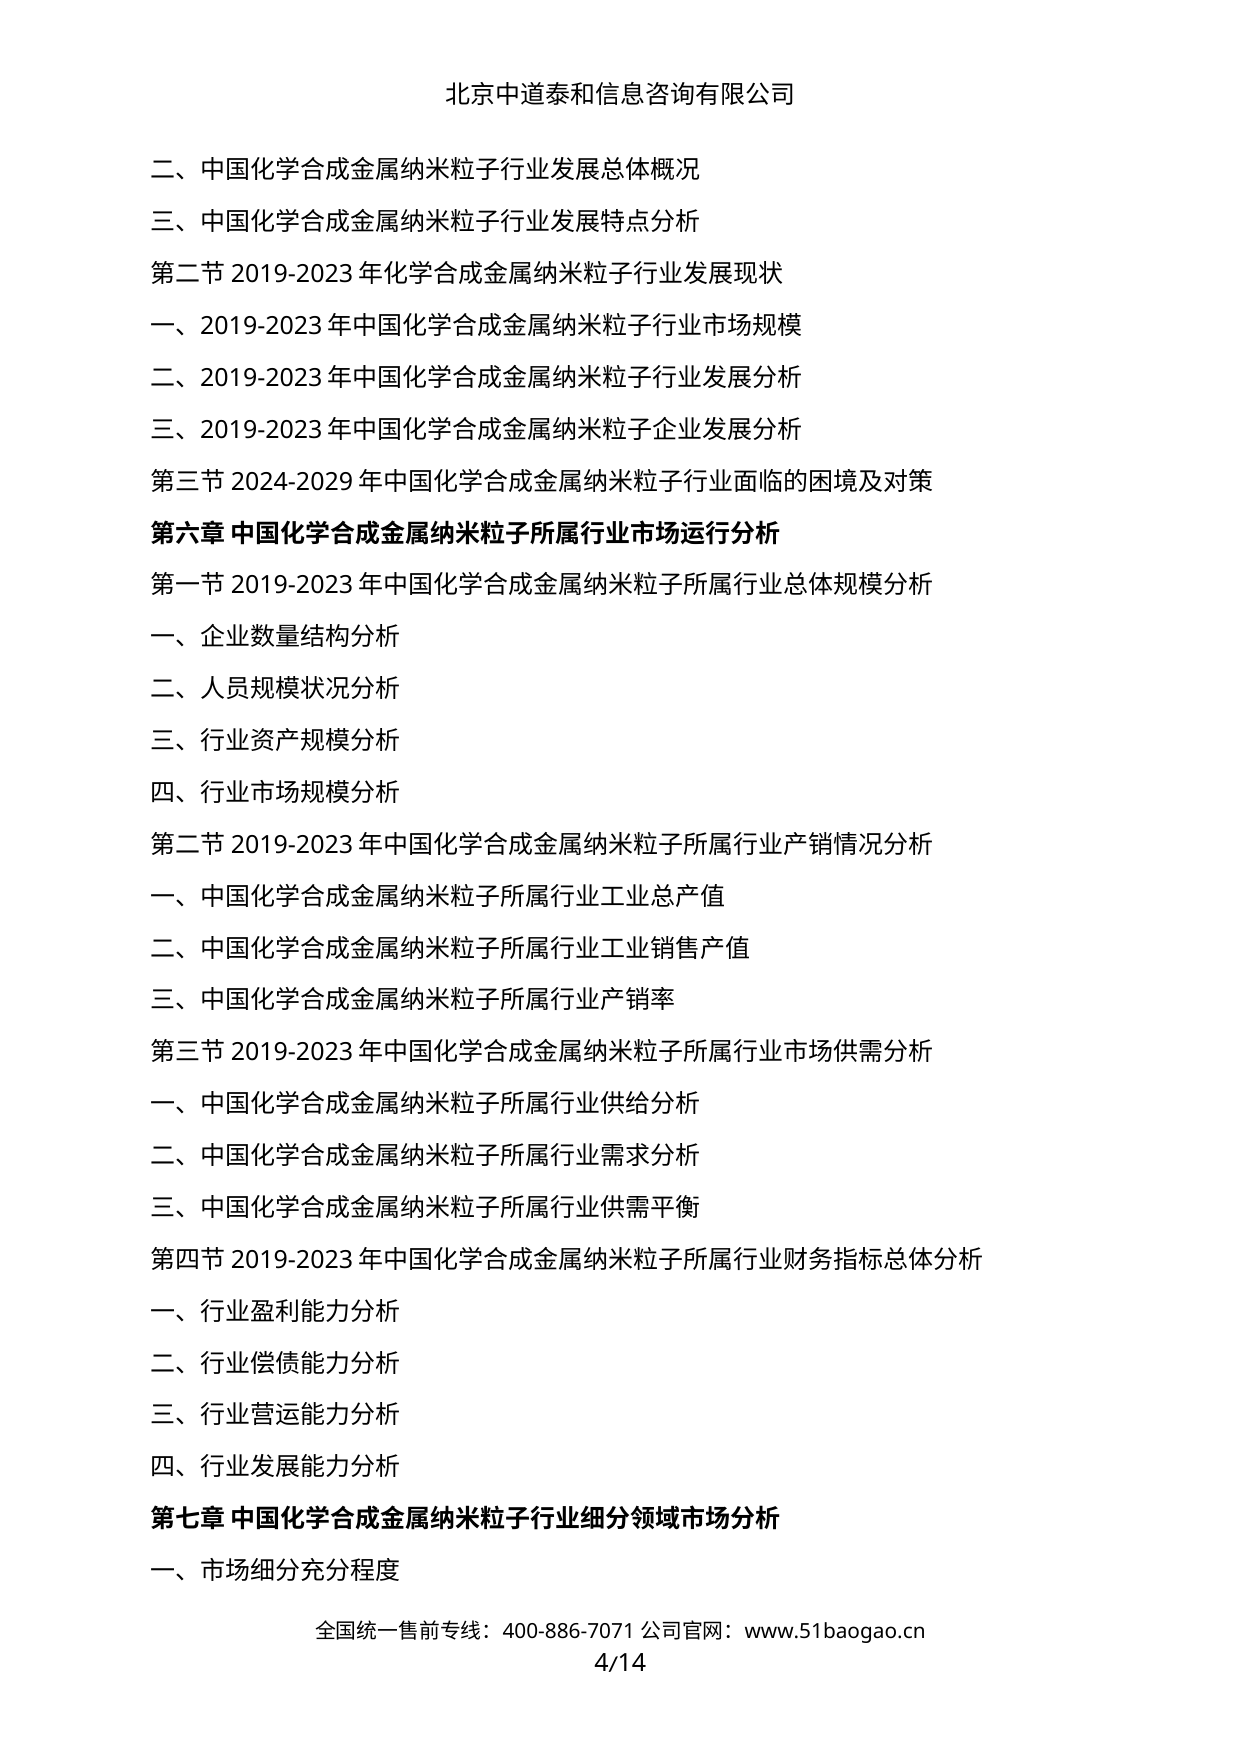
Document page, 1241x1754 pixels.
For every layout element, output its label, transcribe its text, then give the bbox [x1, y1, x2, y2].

text 三、2019-2023年中国化学合成金属纳米粒子企业发展分析 [150, 409, 1090, 446]
text 二、中国化学合成金属纳米粒子所属行业需求分析 [150, 1136, 1090, 1172]
text 三、行业营运能力分析 [150, 1395, 1090, 1431]
text 第七章 中国化学合成金属纳米粒子行业细分领域市场分析 [150, 1499, 1090, 1535]
text 四、行业市场规模分析 [150, 772, 1090, 809]
text 第六章 中国化学合成金属纳米粒子所属行业市场运行分析 [150, 513, 1090, 549]
text 第二节 2019-2023年中国化学合成金属纳米粒子所属行业产销情况分析 [150, 824, 1090, 861]
text 二、中国化学合成金属纳米粒子所属行业工业销售产值 [150, 928, 1090, 964]
text 一、2019-2023年中国化学合成金属纳米粒子行业市场规模 [150, 306, 1090, 342]
text 第四节 2019-2023年中国化学合成金属纳米粒子所属行业财务指标总体分析 [150, 1239, 1090, 1276]
text 一、中国化学合成金属纳米粒子所属行业工业总产值 [150, 876, 1090, 912]
text 二、中国化学合成金属纳米粒子行业发展总体概况 [150, 150, 1090, 186]
text 三、行业资产规模分析 [150, 721, 1090, 757]
text 一、市场细分充分程度 [150, 1551, 1090, 1587]
text 三、中国化学合成金属纳米粒子行业发展特点分析 [150, 202, 1090, 238]
text 第三节 2024-2029年中国化学合成金属纳米粒子行业面临的困境及对策 [150, 461, 1090, 497]
text 第一节 2019-2023年中国化学合成金属纳米粒子所属行业总体规模分析 [150, 565, 1090, 601]
text 二、2019-2023年中国化学合成金属纳米粒子行业发展分析 [150, 357, 1090, 394]
text 四、行业发展能力分析 [150, 1447, 1090, 1483]
text 第三节 2019-2023年中国化学合成金属纳米粒子所属行业市场供需分析 [150, 1032, 1090, 1068]
text 二、行业偿债能力分析 [150, 1343, 1090, 1379]
text 二、人员规模状况分析 [150, 669, 1090, 705]
text 一、行业盈利能力分析 [150, 1291, 1090, 1327]
text 一、中国化学合成金属纳米粒子所属行业供给分析 [150, 1084, 1090, 1120]
text 第二节 2019-2023年化学合成金属纳米粒子行业发展现状 [150, 254, 1090, 290]
text 一、企业数量结构分析 [150, 617, 1090, 653]
text 三、中国化学合成金属纳米粒子所属行业供需平衡 [150, 1187, 1090, 1224]
text 三、中国化学合成金属纳米粒子所属行业产销率 [150, 980, 1090, 1016]
